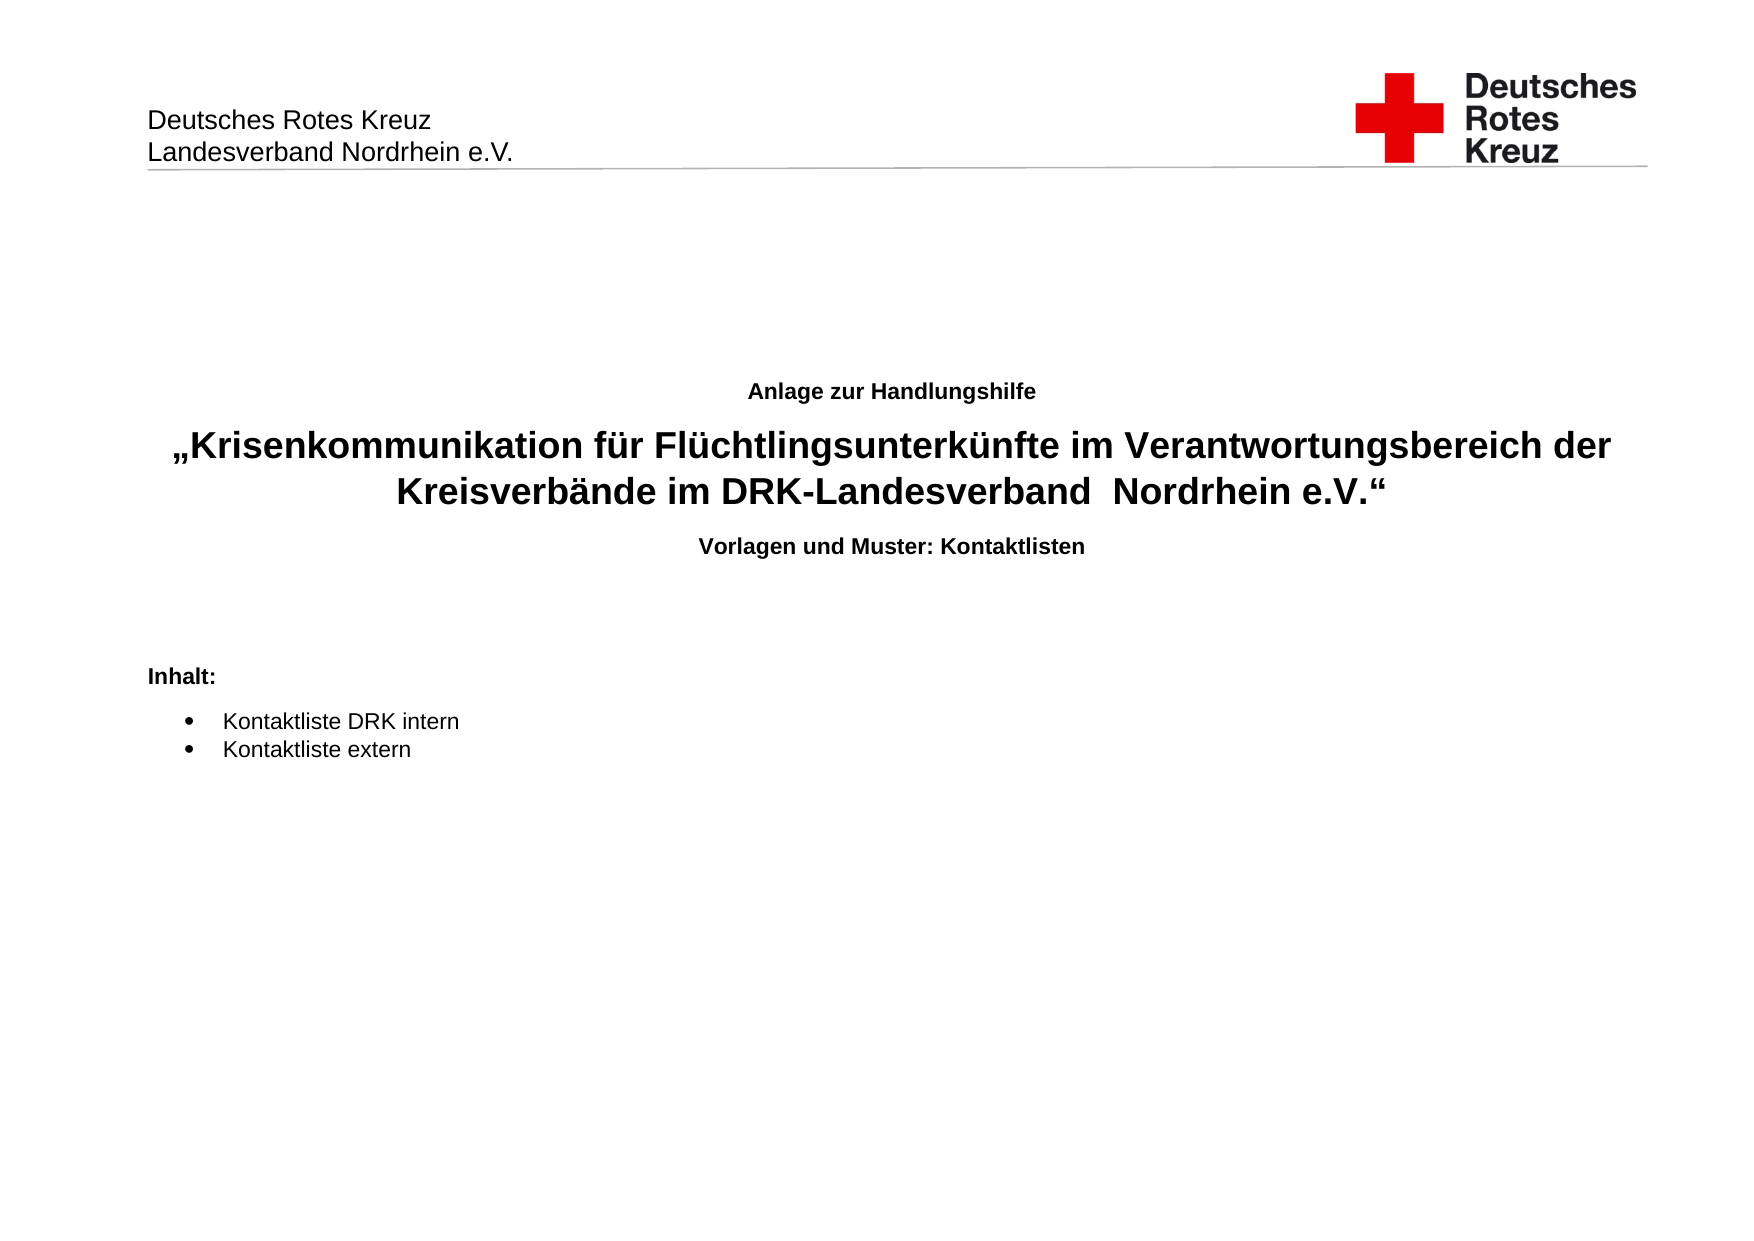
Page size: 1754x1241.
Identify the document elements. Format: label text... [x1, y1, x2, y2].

text Inhalt: [148, 663, 1636, 689]
text Vorlagen und Muster: Kontaktlisten [148, 533, 1636, 559]
text „Krisenkommunikation für Flüchtlingsunterkünfte im Verantwortungsbereich der Kreisverbände im DRK-Landesverband Nordrhein e.V.“ [148, 423, 1636, 513]
list Kontaktliste DRK intern [185, 708, 1636, 734]
list Kontaktliste extern [185, 736, 1636, 763]
picture [1355, 73, 1636, 163]
text Anlage zur Handlungshilfe [148, 378, 1636, 404]
